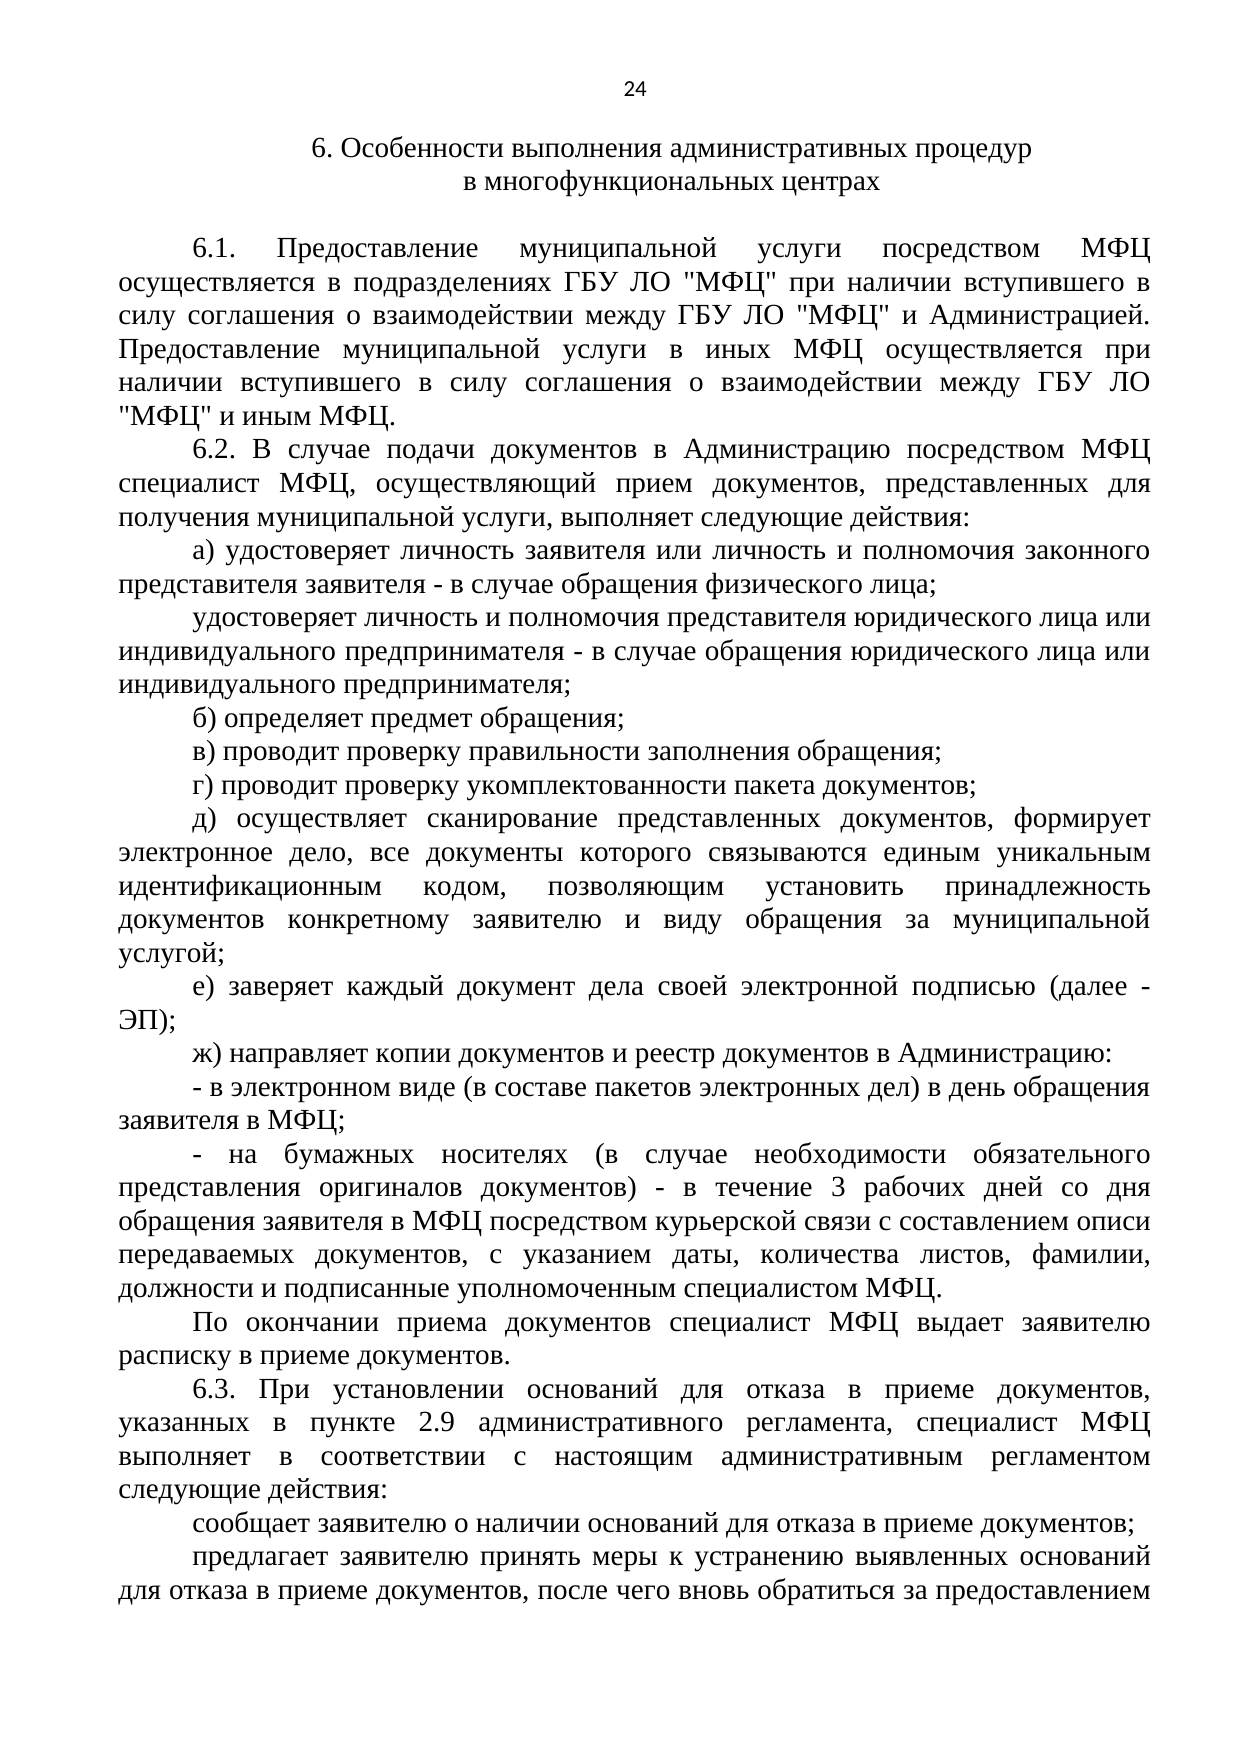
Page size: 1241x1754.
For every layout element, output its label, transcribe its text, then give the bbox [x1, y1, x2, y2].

text 6.1. Предоставление муниципальной услуги посредством МФЦ осуществляется в подразделениях ГБУ ЛО "МФЦ" при наличии вступившего в силу соглашения о взаимодействии между ГБУ ЛО "МФЦ" и Администрацией. Предоставление муниципальной услуги в иных МФЦ осуществляется при наличии вступившего в силу соглашения о взаимодействии между ГБУ ЛО "МФЦ" и иным МФЦ. [118, 230, 1152, 432]
text - на бумажных носителях (в случае необходимости обязательного представления оригиналов документов) - в течение 3 рабочих дней со дня обращения заявителя в МФЦ посредством курьерской связи с составлением описи передаваемых документов, с указанием даты, количества листов, фамилии, должности и подписанные уполномоченным специалистом МФЦ. [118, 1136, 1152, 1304]
text б) определяет предмет обращения; [118, 700, 1152, 733]
text - в электронном виде (в составе пакетов электронных дел) в день обращения заявителя в МФЦ; [118, 1069, 1152, 1136]
text в многофункциональных центрах [118, 163, 1152, 197]
text в) проводит проверку правильности заполнения обращения; [118, 733, 1152, 767]
text а) удостоверяет личность заявителя или личность и полномочия законного представителя заявителя - в случае обращения физического лица; [118, 532, 1152, 599]
text 6.3. При установлении оснований для отказа в приеме документов, указанных в пункте 2.9 административного регламента, специалист МФЦ выполняет в соответствии с настоящим административным регламентом следующие действия: [118, 1371, 1152, 1505]
text ж) направляет копии документов и реестр документов в Администрацию: [118, 1035, 1152, 1069]
text удостоверяет личность и полномочия представителя юридического лица или индивидуального предпринимателя - в случае обращения юридического лица или индивидуального предпринимателя; [118, 599, 1152, 700]
text сообщает заявителю о наличии оснований для отказа в приеме документов; [118, 1505, 1152, 1538]
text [118, 1538, 1152, 1606]
text г) проводит проверку укомплектованности пакета документов; [118, 767, 1152, 801]
text д) осуществляет сканирование представленных документов, формирует электронное дело, все документы которого связываются единым уникальным идентификационным кодом, позволяющим установить принадлежность документов конкретному заявителю и виду обращения за муниципальной услугой; [118, 801, 1152, 968]
text 6. Особенности выполнения административных процедур [118, 130, 1152, 163]
text По окончании приема документов специалист МФЦ выдает заявителю расписку в приеме документов. [118, 1304, 1152, 1371]
text 6.2. В случае подачи документов в Администрацию посредством МФЦ специалист МФЦ, осуществляющий прием документов, представленных для получения муниципальной услуги, выполняет следующие действия: [118, 432, 1152, 532]
text е) заверяет каждый документ дела своей электронной подписью (далее - ЭП); [118, 968, 1152, 1035]
